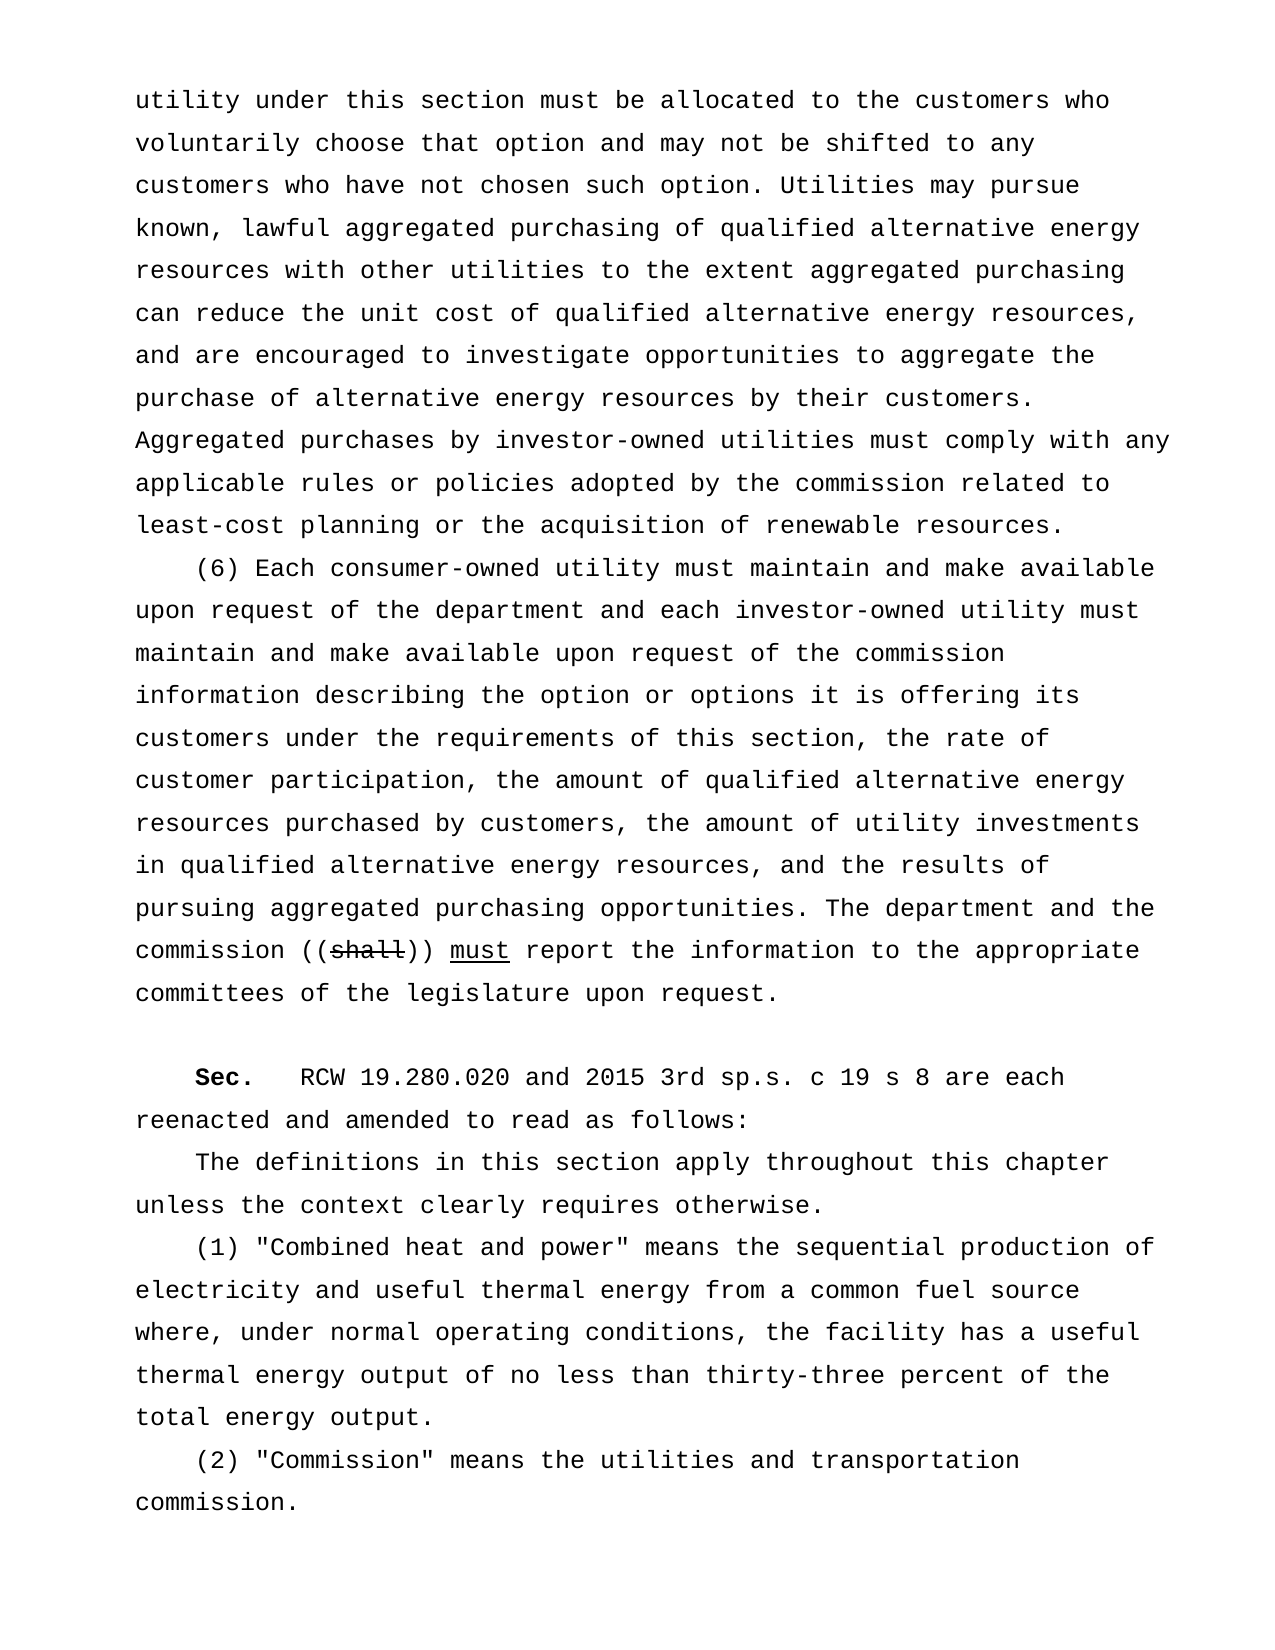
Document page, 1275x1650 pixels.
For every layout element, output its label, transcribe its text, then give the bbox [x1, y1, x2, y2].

text The definitions in this section apply throughout this chapter unless the context clearly requires otherwise. [135, 1137, 1170, 1222]
text Sec. RCW 19.280.020 and 2015 3rd sp.s. c 19 s 8 are each reenacted and amended to read as follows: [135, 1052, 1170, 1137]
text (6) Each consumer-owned utility must maintain and make available upon request of the department and each investor-owned utility must maintain and make available upon request of the commission information describing the option or options it is offering its customers under the requirements of this section, the rate of customer participation, the amount of qualified alternative energy resources purchased by customers, the amount of utility investments in qualified alternative energy resources, and the results of pursuing aggregated purchasing opportunities. The department and the commission ((shall)) must report the information to the appropriate committees of the legislature upon request. [135, 542, 1170, 1010]
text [135, 75, 1170, 542]
text (1) "Combined heat and power" means the sequential production of electricity and useful thermal energy from a common fuel source where, under normal operating conditions, the facility has a useful thermal energy output of no less than thirty-three percent of the total energy output. [135, 1222, 1170, 1434]
text (2) "Commission" means the utilities and transportation commission. [135, 1434, 1170, 1519]
